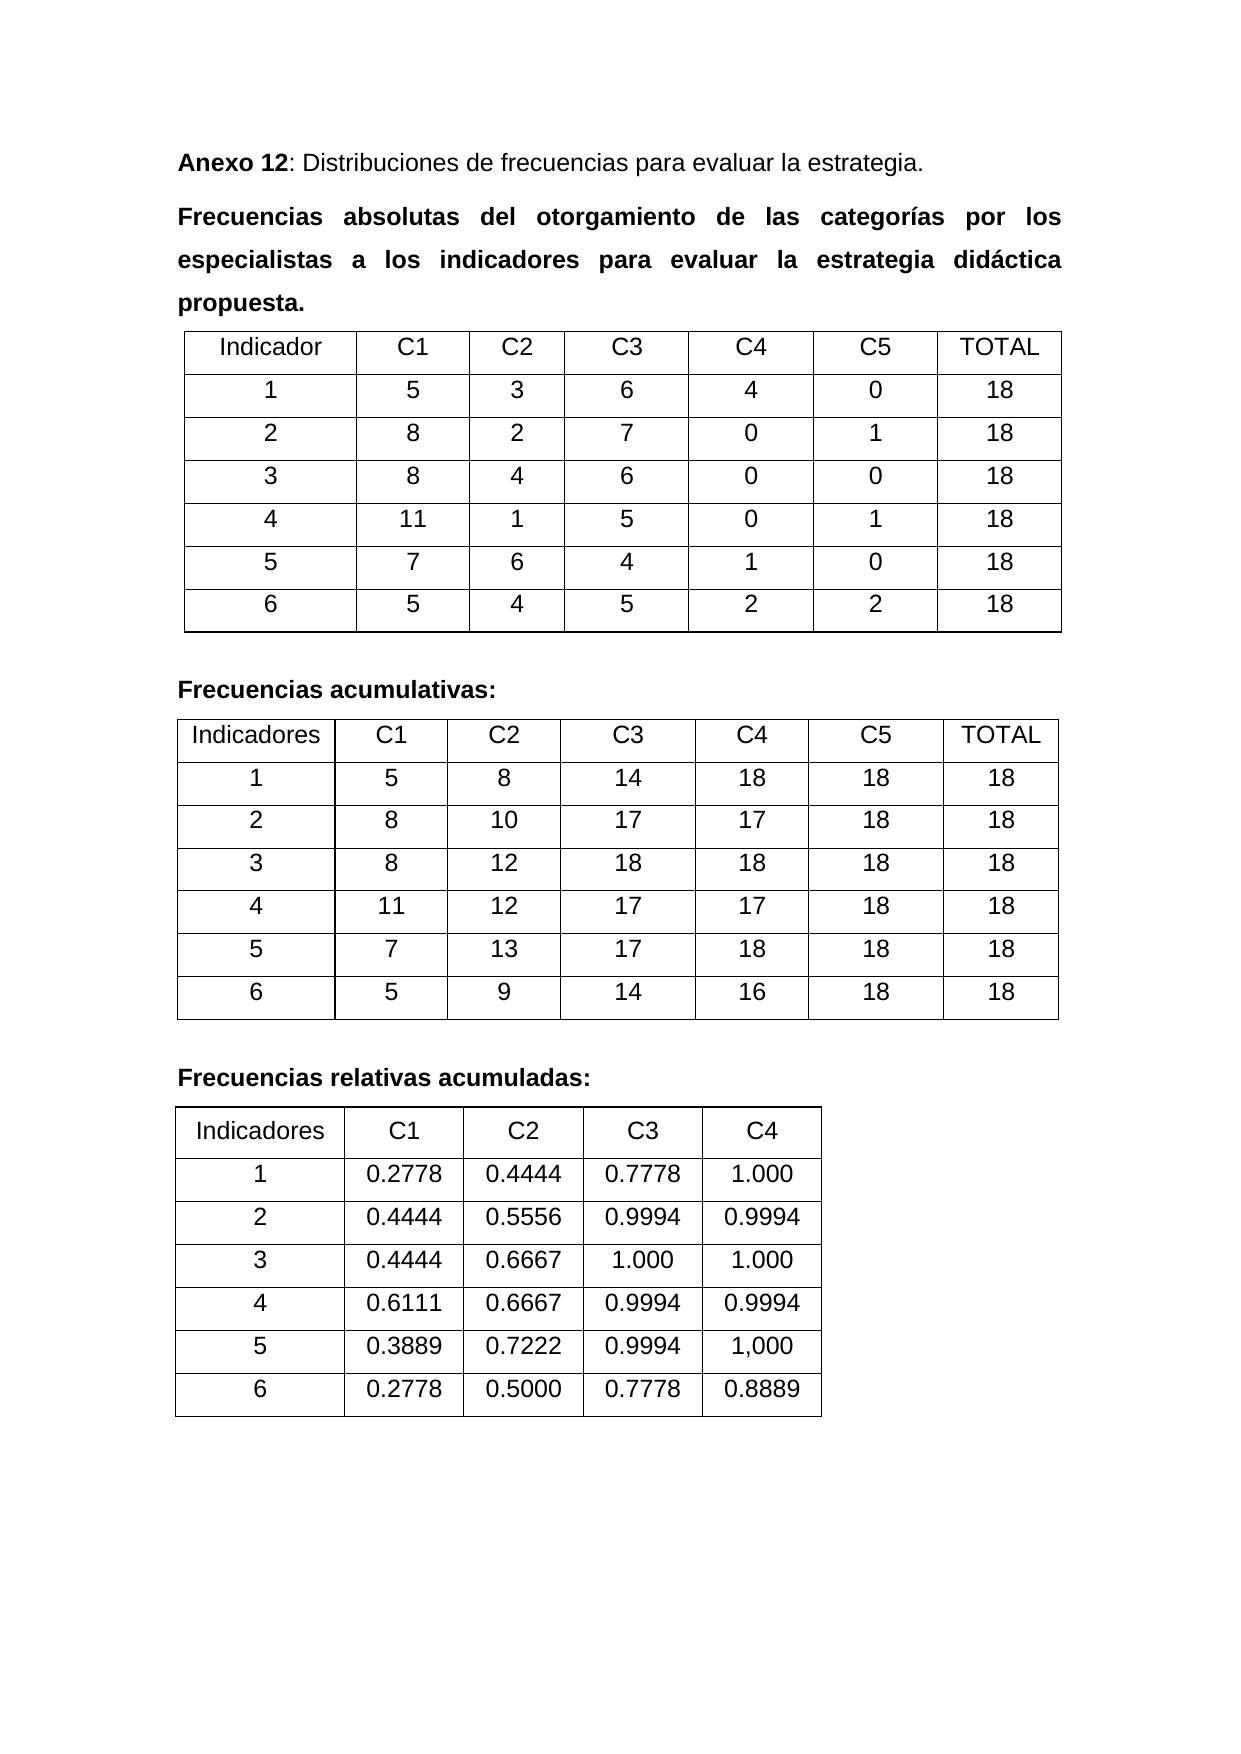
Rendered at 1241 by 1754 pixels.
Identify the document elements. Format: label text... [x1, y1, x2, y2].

table_cell 18 [938, 590, 1061, 631]
table_cell 3 [185, 461, 356, 503]
table_cell 2 [185, 418, 356, 460]
table_cell 6 [565, 375, 688, 417]
table_cell 6 [470, 547, 564, 588]
table_header C2 [448, 720, 560, 762]
table_cell 1 [689, 547, 813, 588]
table_cell 4 [470, 590, 564, 631]
table_header C3 [565, 332, 688, 374]
table_cell 2 [176, 1202, 344, 1244]
table_cell 0.6667 [464, 1288, 583, 1330]
table_cell 8 [336, 849, 447, 890]
table_cell 18 [938, 547, 1061, 588]
table_cell 3 [176, 1245, 344, 1287]
table_cell 14 [561, 977, 695, 1019]
table_cell 18 [944, 806, 1058, 847]
table_cell 4 [178, 891, 334, 933]
table_header C1 [336, 720, 447, 762]
table_cell 17 [561, 891, 695, 933]
text Frecuencias relativas acumuladas: [177, 1063, 1063, 1092]
table_cell 0.5556 [464, 1202, 583, 1244]
table_cell 2 [178, 806, 334, 847]
table_cell 5 [178, 934, 334, 976]
table_cell 18 [696, 849, 808, 890]
table_cell 0.3889 [345, 1331, 463, 1373]
table_header Indicadores [178, 720, 334, 762]
table_header C4 [696, 720, 808, 762]
table_cell 2 [689, 590, 813, 631]
table_cell 0.9994 [584, 1288, 702, 1330]
table_cell 5 [357, 590, 469, 631]
table_cell 18 [809, 977, 943, 1019]
table_cell 11 [336, 891, 447, 933]
table_cell 18 [809, 934, 943, 976]
table_cell 8 [357, 418, 469, 460]
table_cell 16 [696, 977, 808, 1019]
table_cell 0.9994 [703, 1202, 821, 1244]
table_header C1 [345, 1108, 463, 1158]
table_cell 18 [809, 891, 943, 933]
table_cell 18 [809, 763, 943, 804]
table_cell 1.000 [703, 1159, 821, 1201]
table_cell 1 [814, 418, 937, 460]
table_cell 0.8889 [703, 1374, 821, 1416]
table_cell 5 [336, 763, 447, 804]
table_cell 17 [561, 806, 695, 847]
table_header TOTAL [944, 720, 1058, 762]
table_cell 0.4444 [464, 1159, 583, 1201]
table_cell 1 [178, 763, 334, 804]
table_cell 18 [944, 849, 1058, 890]
table_cell 0.6111 [345, 1288, 463, 1330]
table_cell 4 [176, 1288, 344, 1330]
table_cell 0 [689, 418, 813, 460]
table_cell 7 [336, 934, 447, 976]
table_header C4 [703, 1108, 821, 1158]
table_header C5 [809, 720, 943, 762]
table_cell 0.5000 [464, 1374, 583, 1416]
table_cell 1 [176, 1159, 344, 1201]
table_cell 0.7778 [584, 1374, 702, 1416]
table_cell 18 [944, 763, 1058, 804]
text Frecuencias absolutas del otorgamiento de las categorías por los especialistas a los indicadores para evaluar la estrategia didáctica propuesta. [177, 202, 1063, 317]
table_cell 4 [470, 461, 564, 503]
table_cell 3 [178, 849, 334, 890]
table_cell 1.000 [584, 1245, 702, 1287]
table_cell 1 [185, 375, 356, 417]
table_cell 3 [470, 375, 564, 417]
table_cell 4 [565, 547, 688, 588]
table_cell 0 [814, 547, 937, 588]
table_cell 1,000 [703, 1331, 821, 1373]
table_cell 18 [944, 934, 1058, 976]
table_cell 6 [185, 590, 356, 631]
table_cell 18 [938, 461, 1061, 503]
table_cell 18 [938, 418, 1061, 460]
table_cell 8 [448, 763, 560, 804]
table_header C1 [357, 332, 469, 374]
table_cell 0.4444 [345, 1245, 463, 1287]
table_cell 18 [696, 934, 808, 976]
table_cell 8 [336, 806, 447, 847]
table_header C2 [470, 332, 564, 374]
table_cell 5 [336, 977, 447, 1019]
table_cell 0.7222 [464, 1331, 583, 1373]
table_cell 14 [561, 763, 695, 804]
table_cell 9 [448, 977, 560, 1019]
table_cell 0.7778 [584, 1159, 702, 1201]
table_cell 1 [470, 504, 564, 546]
table_cell 7 [357, 547, 469, 588]
table_cell 0 [814, 461, 937, 503]
table_cell 17 [696, 891, 808, 933]
table_cell 11 [357, 504, 469, 546]
table_cell 0.4444 [345, 1202, 463, 1244]
table_cell 2 [470, 418, 564, 460]
text Anexo 12: Distribuciones de frecuencias para evaluar la estrategia. [177, 148, 1063, 176]
table_cell 6 [565, 461, 688, 503]
table_header C2 [464, 1108, 583, 1158]
table_cell 18 [809, 849, 943, 890]
table_cell 17 [561, 934, 695, 976]
table_header C3 [561, 720, 695, 762]
table_header C4 [689, 332, 813, 374]
table_cell 0 [814, 375, 937, 417]
table_cell 10 [448, 806, 560, 847]
table_header TOTAL [938, 332, 1061, 374]
text Frecuencias acumulativas: [177, 676, 1063, 704]
table_cell 6 [176, 1374, 344, 1416]
table_cell 5 [357, 375, 469, 417]
table_cell 12 [448, 849, 560, 890]
table_cell 18 [938, 504, 1061, 546]
table_cell 5 [185, 547, 356, 588]
table_cell 5 [176, 1331, 344, 1373]
table_cell 18 [696, 763, 808, 804]
table_cell 4 [689, 375, 813, 417]
table_cell 0 [689, 461, 813, 503]
table_cell 0.6667 [464, 1245, 583, 1287]
table_cell 4 [185, 504, 356, 546]
table_cell 2 [814, 590, 937, 631]
table_cell 6 [178, 977, 334, 1019]
table_cell 18 [938, 375, 1061, 417]
table_cell 0.2778 [345, 1159, 463, 1201]
table_cell 1 [814, 504, 937, 546]
table_cell 0 [689, 504, 813, 546]
table_header Indicador [185, 332, 356, 374]
table_cell 0.9994 [584, 1331, 702, 1373]
table_cell 7 [565, 418, 688, 460]
table_cell 18 [944, 891, 1058, 933]
table_header C5 [814, 332, 937, 374]
table_cell 1.000 [703, 1245, 821, 1287]
table_cell 12 [448, 891, 560, 933]
table_cell 13 [448, 934, 560, 976]
table_cell 5 [565, 504, 688, 546]
table_cell 0.2778 [345, 1374, 463, 1416]
table_cell 0.9994 [703, 1288, 821, 1330]
table_cell 5 [565, 590, 688, 631]
table_header Indicadores [176, 1108, 344, 1158]
table_cell 0.9994 [584, 1202, 702, 1244]
table_cell 17 [696, 806, 808, 847]
table_header C3 [584, 1108, 702, 1158]
table_cell 18 [561, 849, 695, 890]
table_cell 18 [944, 977, 1058, 1019]
table_cell 8 [357, 461, 469, 503]
table_cell 18 [809, 806, 943, 847]
